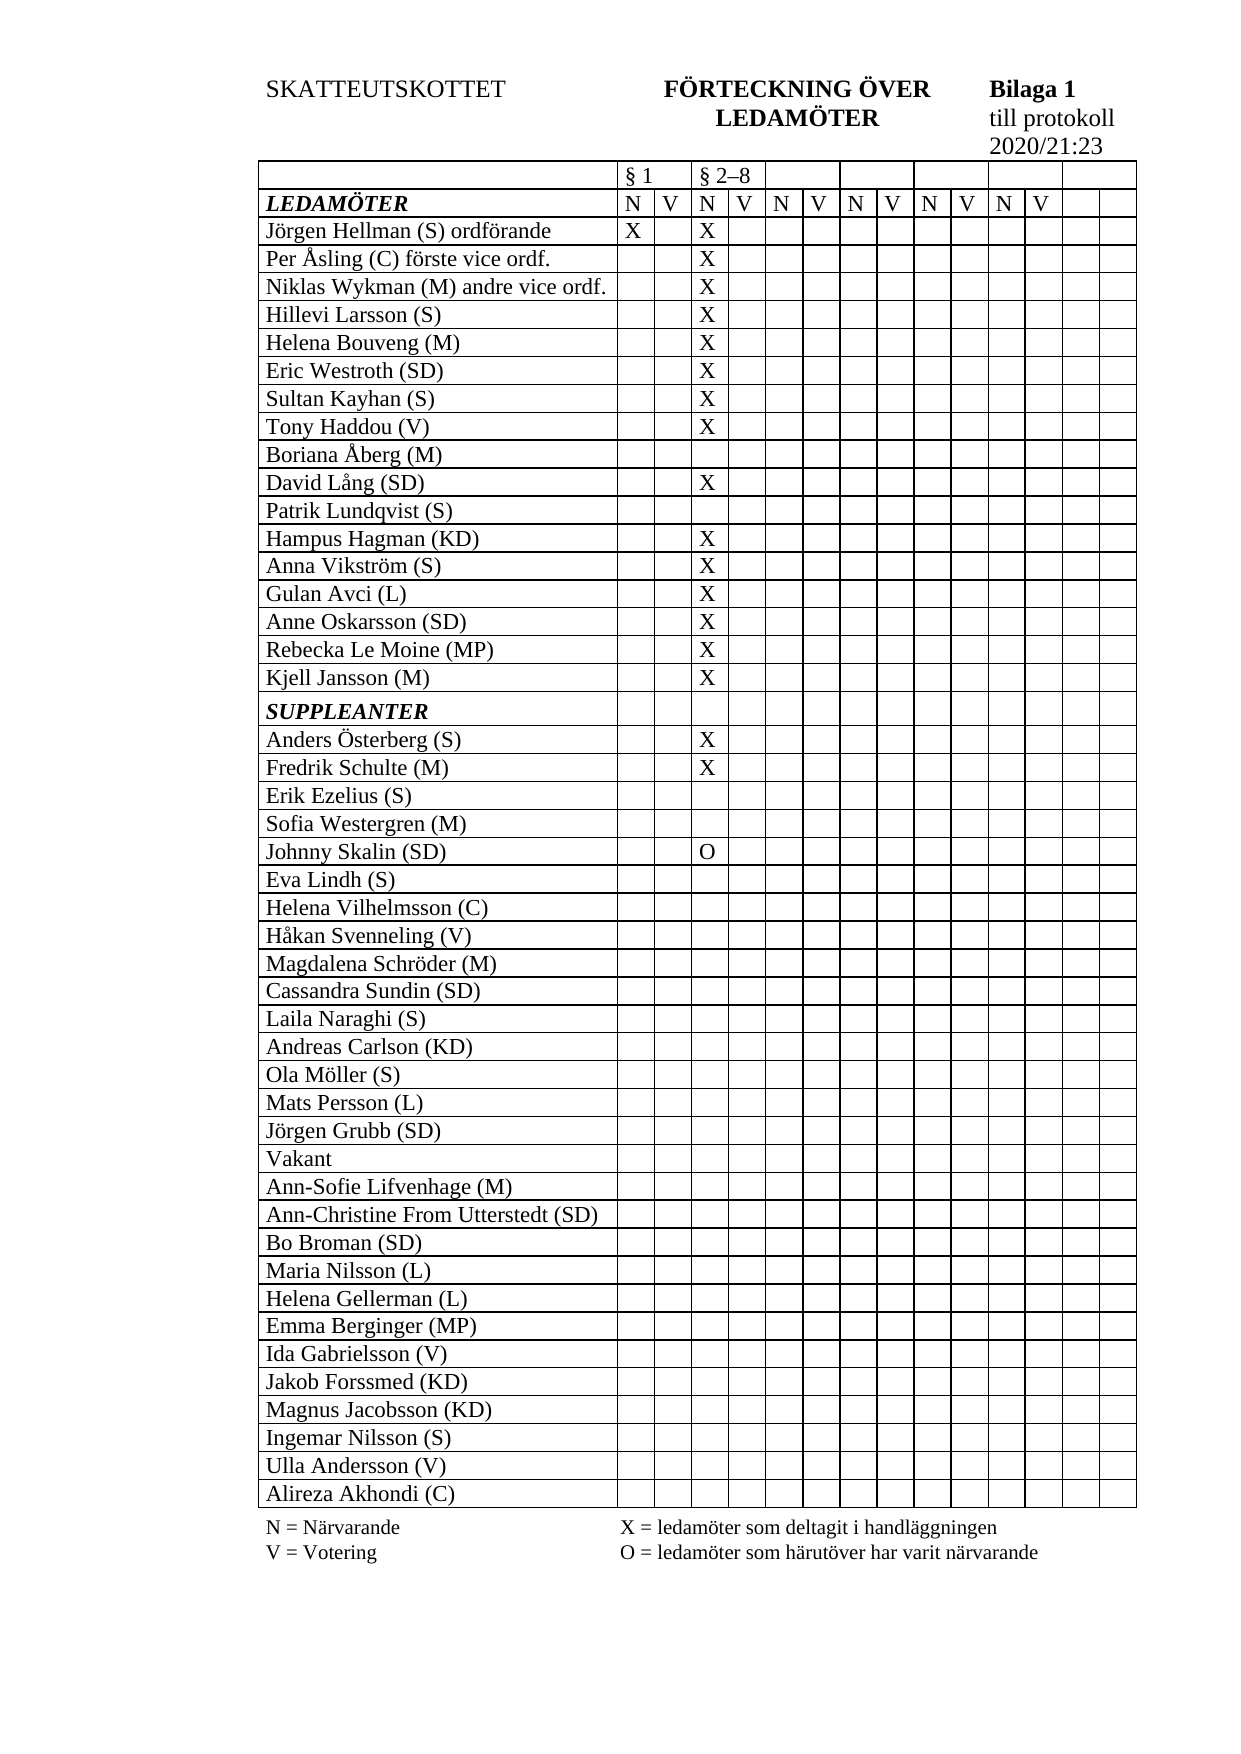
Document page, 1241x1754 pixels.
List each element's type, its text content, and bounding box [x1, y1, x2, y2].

table_cell [1063, 1285, 1099, 1311]
table_cell [804, 246, 839, 272]
table_cell [915, 357, 950, 383]
table_cell [618, 1173, 654, 1199]
table_cell [618, 1424, 654, 1451]
table_cell [804, 782, 839, 808]
table_cell [766, 1341, 802, 1367]
table_cell [729, 218, 765, 244]
table_cell Sultan Kayhan (S) [259, 385, 617, 411]
table_cell [878, 1033, 913, 1060]
table_cell [952, 1061, 988, 1088]
table_cell [766, 1117, 802, 1143]
table_cell [841, 273, 876, 300]
table_cell [989, 838, 1024, 864]
table_cell [915, 1033, 950, 1060]
table_cell [989, 692, 1024, 725]
table_cell [1063, 1033, 1099, 1060]
table_cell [618, 1285, 654, 1311]
table_cell [692, 1006, 728, 1032]
table_cell [989, 978, 1024, 1004]
table_cell [766, 664, 802, 691]
table_cell [1063, 866, 1099, 892]
table_cell Hampus Hagman (KD) [259, 525, 617, 551]
table_cell [878, 469, 913, 495]
table_cell [952, 1145, 988, 1171]
table_cell [692, 782, 728, 808]
table_cell [915, 553, 950, 579]
table_cell [1063, 1145, 1099, 1171]
table_cell [1100, 726, 1136, 753]
table_cell [915, 608, 950, 635]
table_cell [1026, 1257, 1062, 1283]
table_cell [655, 553, 691, 579]
table_cell [655, 608, 691, 635]
table_cell [952, 1257, 988, 1283]
table_cell [766, 726, 802, 753]
table_cell [655, 782, 691, 808]
table_cell [1063, 1006, 1099, 1032]
table_cell [729, 525, 765, 551]
table_cell [915, 246, 950, 272]
table_cell [1100, 581, 1136, 607]
table_cell [766, 1368, 802, 1395]
table_cell [1100, 950, 1136, 976]
table_cell [841, 754, 876, 781]
table_cell [729, 1173, 765, 1199]
table_cell X [692, 553, 728, 579]
table_cell [804, 329, 839, 356]
table_cell [766, 497, 802, 523]
table_cell [1100, 692, 1136, 725]
table_cell [692, 1396, 728, 1423]
table_cell [692, 1173, 728, 1199]
table_cell [804, 1145, 839, 1171]
table_cell [1026, 1396, 1062, 1423]
table_cell [804, 950, 839, 976]
table_cell [952, 978, 988, 1004]
table_cell [952, 581, 988, 607]
table_cell [952, 441, 988, 467]
table_header SKATTEUTSKOTTET [258, 74, 613, 160]
table_cell [804, 754, 839, 781]
table_cell [766, 301, 802, 328]
table_cell [729, 692, 765, 725]
table_cell [655, 1061, 691, 1088]
table_cell [618, 664, 654, 691]
table_cell [915, 1480, 950, 1506]
table_cell X [692, 413, 728, 439]
table_cell [692, 894, 728, 920]
table_cell [989, 525, 1024, 551]
table_cell [804, 469, 839, 495]
table_cell [952, 553, 988, 579]
table_cell [915, 1229, 950, 1255]
table_cell [692, 922, 728, 948]
table_cell [1100, 301, 1136, 328]
table_cell [1100, 782, 1136, 808]
table_cell [1026, 1480, 1062, 1506]
table_cell [804, 525, 839, 551]
table_cell X [692, 246, 728, 272]
table_cell [1063, 441, 1099, 467]
table_cell [1026, 357, 1062, 383]
table_cell [878, 1145, 913, 1171]
table_cell [1026, 301, 1062, 328]
table_cell [841, 1061, 876, 1088]
table_cell [655, 1033, 691, 1060]
table_cell [618, 726, 654, 753]
table_cell V = Votering [258, 1539, 613, 1566]
table_cell [915, 162, 988, 188]
table_cell Jörgen Grubb (SD) [259, 1117, 617, 1143]
table_cell [878, 273, 913, 300]
table_cell [915, 810, 950, 836]
table_cell [915, 525, 950, 551]
table_cell [766, 1201, 802, 1227]
table_cell [766, 357, 802, 383]
table_cell [915, 664, 950, 691]
table_cell [655, 838, 691, 864]
table_cell Ida Gabrielsson (V) [259, 1341, 617, 1367]
table_cell [729, 726, 765, 753]
table_cell Anne Oskarsson (SD) [259, 608, 617, 635]
table_cell [915, 329, 950, 356]
table_cell V [1026, 190, 1062, 216]
table_cell [989, 273, 1024, 300]
table_cell [766, 692, 802, 725]
table_cell [878, 1257, 913, 1283]
table_cell [655, 1089, 691, 1116]
table_cell [878, 866, 913, 892]
table_cell David Lång (SD) [259, 469, 617, 495]
table_cell [989, 581, 1024, 607]
table_cell N [766, 190, 802, 216]
table_cell [729, 357, 765, 383]
table_cell [655, 1480, 691, 1506]
table_cell Håkan Svenneling (V) [259, 922, 617, 948]
table_cell [766, 218, 802, 244]
table_cell [1063, 301, 1099, 328]
table_cell [989, 664, 1024, 691]
table_cell [841, 1396, 876, 1423]
table_cell [915, 497, 950, 523]
table_cell [804, 692, 839, 725]
table_cell [878, 525, 913, 551]
table_cell [1026, 1033, 1062, 1060]
table_cell [1100, 1201, 1136, 1227]
table_cell [1100, 413, 1136, 439]
table_cell [841, 692, 876, 725]
table_cell Ann-Sofie Lifvenhage (M) [259, 1173, 617, 1199]
table_cell [804, 608, 839, 635]
table_cell [1063, 581, 1099, 607]
table_cell [618, 553, 654, 579]
table_cell [766, 608, 802, 635]
table_cell X [692, 664, 728, 691]
table_cell [1026, 329, 1062, 356]
table_cell [729, 782, 765, 808]
table_cell [729, 608, 765, 635]
table_cell [952, 838, 988, 864]
table_cell [1100, 608, 1136, 635]
table_cell [655, 1452, 691, 1478]
table_cell [766, 922, 802, 948]
table_cell [766, 1061, 802, 1088]
table_cell [915, 1173, 950, 1199]
table_cell [878, 357, 913, 383]
table_cell [1063, 692, 1099, 725]
table_cell [655, 441, 691, 467]
table_cell [804, 1201, 839, 1227]
table_cell [952, 608, 988, 635]
table_cell [729, 1452, 765, 1478]
table_cell [878, 810, 913, 836]
table_cell [804, 636, 839, 663]
table_cell [841, 950, 876, 976]
table_cell [915, 385, 950, 411]
table_cell [804, 866, 839, 892]
table_cell [1026, 553, 1062, 579]
table_cell [1063, 1257, 1099, 1283]
table_cell Kjell Jansson (M) [259, 664, 617, 691]
table_cell [841, 782, 876, 808]
table_cell X [618, 218, 654, 244]
table_cell [692, 1033, 728, 1060]
table_cell [1026, 810, 1062, 836]
table_cell [878, 692, 913, 725]
table_cell [1026, 1061, 1062, 1088]
table_cell [766, 636, 802, 663]
table_cell [1100, 246, 1136, 272]
table_cell [1100, 636, 1136, 663]
table_cell [989, 1117, 1024, 1143]
table_cell [729, 866, 765, 892]
table_cell [841, 1006, 876, 1032]
table_cell [618, 581, 654, 607]
table_cell [878, 838, 913, 864]
table_cell [1026, 664, 1062, 691]
table_cell [952, 218, 988, 244]
table_cell [952, 894, 988, 920]
table_cell [729, 636, 765, 663]
table_cell [729, 922, 765, 948]
table_cell [989, 1480, 1024, 1506]
table_cell Vakant [259, 1145, 617, 1171]
table_cell [952, 782, 988, 808]
table_cell [655, 469, 691, 495]
table_cell Ulla Andersson (V) [259, 1452, 617, 1478]
table_cell [1026, 1201, 1062, 1227]
table_cell [1063, 810, 1099, 836]
table_cell [804, 1341, 839, 1367]
table_cell [766, 1313, 802, 1339]
table_cell [1063, 838, 1099, 864]
table_cell [1100, 441, 1136, 467]
table_cell [766, 978, 802, 1004]
table_cell [952, 754, 988, 781]
table_cell [1026, 754, 1062, 781]
table_cell [878, 1089, 913, 1116]
table_cell [1063, 1061, 1099, 1088]
table_cell [841, 894, 876, 920]
table_cell [1100, 1480, 1136, 1506]
table_cell [766, 1033, 802, 1060]
table_cell [655, 246, 691, 272]
table_cell [1063, 782, 1099, 808]
table_cell Ann-Christine From Utterstedt (SD) [259, 1201, 617, 1227]
table_cell [618, 1480, 654, 1506]
table_cell [1100, 1257, 1136, 1283]
table_cell [878, 1201, 913, 1227]
table_cell [989, 553, 1024, 579]
table_cell Fredrik Schulte (M) [259, 754, 617, 781]
table_cell [655, 1396, 691, 1423]
table_cell [729, 301, 765, 328]
table_cell [692, 1229, 728, 1255]
table_cell [804, 1480, 839, 1506]
table_cell [1026, 1145, 1062, 1171]
table_cell [729, 553, 765, 579]
table_cell [729, 894, 765, 920]
table_cell [618, 1229, 654, 1255]
table_cell [989, 922, 1024, 948]
table_cell [692, 1145, 728, 1171]
table_cell [878, 894, 913, 920]
table_cell [952, 329, 988, 356]
table_cell [989, 608, 1024, 635]
table_cell X = ledamöter som deltagit i handläggningen [613, 1508, 1137, 1539]
table_cell [655, 497, 691, 523]
table_cell [841, 866, 876, 892]
table_cell [952, 1313, 988, 1339]
table_cell [841, 218, 876, 244]
table_cell [766, 838, 802, 864]
table_cell [804, 1452, 839, 1478]
table_cell [915, 469, 950, 495]
table_cell [1063, 1089, 1099, 1116]
table_cell [804, 581, 839, 607]
table_cell [989, 301, 1024, 328]
table_cell [1100, 1006, 1136, 1032]
table_cell [692, 1452, 728, 1478]
table_cell [915, 1257, 950, 1283]
table_cell [1100, 664, 1136, 691]
table_cell [1026, 866, 1062, 892]
table_cell [841, 1368, 876, 1395]
table_cell [766, 1257, 802, 1283]
table_cell [841, 1257, 876, 1283]
table_cell [878, 1341, 913, 1367]
table_cell Ingemar Nilsson (S) [259, 1424, 617, 1451]
table_cell [989, 357, 1024, 383]
table_cell [729, 1006, 765, 1032]
table_cell [1100, 218, 1136, 244]
table_cell [1063, 754, 1099, 781]
table_cell [766, 894, 802, 920]
table_cell [618, 413, 654, 439]
table_cell [766, 553, 802, 579]
table_cell Emma Berginger (MP) [259, 1313, 617, 1339]
table_cell [989, 413, 1024, 439]
table_cell [952, 726, 988, 753]
table_cell [766, 469, 802, 495]
table_cell [841, 301, 876, 328]
table_cell [915, 692, 950, 725]
table_cell [989, 1368, 1024, 1395]
table_cell § 1 [618, 162, 691, 188]
table_cell [729, 664, 765, 691]
table_header FÖRTECKNING ÖVER LEDAMÖTER [613, 74, 982, 160]
table_cell [989, 218, 1024, 244]
table_cell [1063, 894, 1099, 920]
table_cell [618, 1061, 654, 1088]
table_cell [841, 664, 876, 691]
table_cell [841, 469, 876, 495]
table_cell [989, 1285, 1024, 1311]
table_cell [618, 692, 654, 725]
table_cell [618, 1006, 654, 1032]
table_cell [729, 1396, 765, 1423]
table_cell [841, 1480, 876, 1506]
table_cell [655, 1368, 691, 1395]
table_cell [729, 1341, 765, 1367]
table_cell [655, 581, 691, 607]
table_cell [692, 1089, 728, 1116]
table_cell [841, 246, 876, 272]
table_header Bilaga 1 till protokoll 2020/21:23 [982, 74, 1137, 160]
table_cell [841, 357, 876, 383]
table_cell [655, 1145, 691, 1171]
table_cell [766, 1145, 802, 1171]
table_cell [729, 413, 765, 439]
table_cell [618, 385, 654, 411]
table_cell [1100, 273, 1136, 300]
table_cell [1026, 218, 1062, 244]
table_cell [766, 162, 839, 188]
table_cell [915, 273, 950, 300]
table_cell [915, 1285, 950, 1311]
table_cell Boriana Åberg (M) [259, 441, 617, 467]
table_cell [1063, 664, 1099, 691]
table_cell [1100, 1117, 1136, 1143]
table_cell [692, 692, 728, 725]
table_cell [804, 894, 839, 920]
table_cell [1026, 608, 1062, 635]
table_cell [729, 469, 765, 495]
table_cell [766, 754, 802, 781]
table_cell [655, 810, 691, 836]
table_cell [804, 1424, 839, 1451]
table_cell [655, 1257, 691, 1283]
table_cell [1026, 1368, 1062, 1395]
table_cell [952, 1285, 988, 1311]
table_cell [1063, 1480, 1099, 1506]
table_cell [729, 810, 765, 836]
table_cell [989, 866, 1024, 892]
table_cell [915, 1341, 950, 1367]
table_cell [618, 1089, 654, 1116]
table_cell [1063, 497, 1099, 523]
table_cell [692, 950, 728, 976]
table_cell X [692, 581, 728, 607]
table_cell [1100, 357, 1136, 383]
table_cell [618, 1117, 654, 1143]
table_cell [915, 1006, 950, 1032]
table_cell [655, 726, 691, 753]
table_cell [952, 922, 988, 948]
table_cell [729, 1117, 765, 1143]
table_cell Helena Vilhelmsson (C) [259, 894, 617, 920]
table_cell [915, 838, 950, 864]
table_cell [804, 1173, 839, 1199]
table_cell [878, 553, 913, 579]
table_cell [1026, 1313, 1062, 1339]
table_cell [952, 525, 988, 551]
table_cell [1100, 978, 1136, 1004]
table_cell [841, 1313, 876, 1339]
table_cell [989, 1257, 1024, 1283]
table_cell [655, 866, 691, 892]
table_cell [1063, 1452, 1099, 1478]
table_cell [766, 1006, 802, 1032]
table_cell [1063, 608, 1099, 635]
table_cell N [915, 190, 950, 216]
table_cell [618, 1033, 654, 1060]
table_cell [766, 413, 802, 439]
table_cell V [878, 190, 913, 216]
table_cell [915, 1201, 950, 1227]
table_cell [766, 1480, 802, 1506]
table_cell [989, 1313, 1024, 1339]
table_cell Maria Nilsson (L) [259, 1257, 617, 1283]
table_cell [1100, 1145, 1136, 1171]
table_cell [915, 950, 950, 976]
table_cell [618, 1341, 654, 1367]
table_cell [878, 1452, 913, 1478]
table_cell Cassandra Sundin (SD) [259, 978, 617, 1004]
table_cell [989, 246, 1024, 272]
table_cell [692, 1368, 728, 1395]
table_cell [692, 1424, 728, 1451]
table_cell X [692, 218, 728, 244]
table_cell [1100, 754, 1136, 781]
table_cell [989, 1424, 1024, 1451]
table_cell [952, 1229, 988, 1255]
table_cell [655, 329, 691, 356]
table_cell [766, 1452, 802, 1478]
table_cell Johnny Skalin (SD) [259, 838, 617, 864]
table_cell [1063, 413, 1099, 439]
table_cell [655, 1201, 691, 1227]
table_cell [1026, 692, 1062, 725]
table_cell [952, 1117, 988, 1143]
table_cell [878, 385, 913, 411]
table_cell [729, 1257, 765, 1283]
table_cell [915, 894, 950, 920]
table_cell [841, 329, 876, 356]
table_cell [841, 553, 876, 579]
table_cell O [692, 838, 728, 864]
table_cell [915, 866, 950, 892]
table_cell [989, 162, 1062, 188]
table_cell [841, 581, 876, 607]
table_cell [618, 866, 654, 892]
table_cell [618, 1257, 654, 1283]
table_cell [1100, 1452, 1136, 1478]
table_cell [804, 385, 839, 411]
table_cell [878, 1396, 913, 1423]
table_cell [841, 636, 876, 663]
table_cell [804, 218, 839, 244]
table_cell [1063, 1117, 1099, 1143]
table_cell Helena Bouveng (M) [259, 329, 617, 356]
table_cell [1026, 525, 1062, 551]
table_cell [878, 1006, 913, 1032]
table_cell § 2–8 [692, 162, 765, 188]
table_cell [618, 608, 654, 635]
table_cell N [841, 190, 876, 216]
table_cell [655, 301, 691, 328]
table_cell [878, 413, 913, 439]
table_cell [618, 1313, 654, 1339]
table_cell [1063, 1368, 1099, 1395]
table_cell [766, 1173, 802, 1199]
table_cell V [729, 190, 765, 216]
table_cell [729, 1285, 765, 1311]
table_cell [952, 1452, 988, 1478]
table_cell Helena Gellerman (L) [259, 1285, 617, 1311]
table_cell [1100, 1033, 1136, 1060]
table_cell [692, 1341, 728, 1367]
table_cell [878, 218, 913, 244]
table_cell [1100, 385, 1136, 411]
table_cell [1026, 497, 1062, 523]
table_cell [841, 726, 876, 753]
table_cell [952, 1396, 988, 1423]
table_cell Laila Naraghi (S) [259, 1006, 617, 1032]
table_cell SUPPLEANTER [259, 692, 617, 725]
table_cell [841, 1201, 876, 1227]
table_cell [952, 301, 988, 328]
table_cell X [692, 754, 728, 781]
table_cell [729, 1424, 765, 1451]
table_cell [804, 1117, 839, 1143]
table_cell [878, 664, 913, 691]
table_cell [841, 385, 876, 411]
table_cell [878, 950, 913, 976]
table_cell [1100, 190, 1136, 216]
table_cell [952, 413, 988, 439]
table_cell [915, 441, 950, 467]
table_cell [692, 978, 728, 1004]
table_cell [989, 1006, 1024, 1032]
table_cell [878, 782, 913, 808]
table_cell [841, 1285, 876, 1311]
table_cell [618, 1396, 654, 1423]
table_cell [766, 1285, 802, 1311]
table_cell [1100, 1341, 1136, 1367]
table_cell V [952, 190, 988, 216]
table_cell [1063, 950, 1099, 976]
table_cell [1026, 922, 1062, 948]
table_cell [804, 1368, 839, 1395]
table_cell [1100, 1061, 1136, 1088]
table_cell [1100, 1313, 1136, 1339]
table_cell [618, 922, 654, 948]
table_cell [841, 1229, 876, 1255]
table_cell [1100, 810, 1136, 836]
table_cell [1026, 1285, 1062, 1311]
table_cell [952, 357, 988, 383]
table_cell [729, 1033, 765, 1060]
table_cell [1100, 1396, 1136, 1423]
table_cell [618, 273, 654, 300]
table_cell [952, 1201, 988, 1227]
table_cell [1063, 1424, 1099, 1451]
table_cell [655, 1313, 691, 1339]
table_cell [915, 1396, 950, 1423]
table_cell [989, 1089, 1024, 1116]
table_cell X [692, 329, 728, 356]
table_cell [729, 838, 765, 864]
table_cell [618, 950, 654, 976]
table_cell [915, 218, 950, 244]
table_cell X [692, 469, 728, 495]
table_cell X [692, 273, 728, 300]
table_cell [915, 754, 950, 781]
table_cell [878, 1368, 913, 1395]
table_cell [952, 810, 988, 836]
table_cell [1100, 1424, 1136, 1451]
table_cell [804, 1257, 839, 1283]
table_cell [729, 1145, 765, 1171]
table_cell [915, 301, 950, 328]
table_cell [952, 246, 988, 272]
table_cell [804, 1089, 839, 1116]
table_cell [1063, 190, 1099, 216]
table_cell [1100, 1229, 1136, 1255]
table_cell [989, 1033, 1024, 1060]
table_cell X [692, 636, 728, 663]
table_cell [692, 1285, 728, 1311]
table_cell [989, 441, 1024, 467]
table_cell [618, 1145, 654, 1171]
table_cell [878, 754, 913, 781]
table_cell [804, 1313, 839, 1339]
table_cell [952, 1480, 988, 1506]
table_cell [618, 469, 654, 495]
table_cell [804, 441, 839, 467]
table_cell [1026, 978, 1062, 1004]
table_cell [989, 950, 1024, 976]
table_cell [804, 1061, 839, 1088]
table_cell [952, 469, 988, 495]
table_cell [915, 1313, 950, 1339]
table_cell [878, 441, 913, 467]
table_cell [618, 329, 654, 356]
table_cell Tony Haddou (V) [259, 413, 617, 439]
table_cell [878, 978, 913, 1004]
table_cell [1026, 273, 1062, 300]
table_cell V [655, 190, 691, 216]
table_cell [655, 754, 691, 781]
table_cell [878, 636, 913, 663]
table_cell [841, 441, 876, 467]
table_cell [766, 1424, 802, 1451]
table_cell [1063, 1313, 1099, 1339]
table_cell Magnus Jacobsson (KD) [259, 1396, 617, 1423]
table_cell [729, 950, 765, 976]
table_cell [692, 497, 728, 523]
table_cell X [692, 385, 728, 411]
table_cell [878, 726, 913, 753]
table_cell [841, 810, 876, 836]
table_cell Eric Westroth (SD) [259, 357, 617, 383]
table_cell [989, 782, 1024, 808]
table_cell [1063, 553, 1099, 579]
table_cell [692, 1313, 728, 1339]
table_cell [618, 636, 654, 663]
table_cell [841, 1173, 876, 1199]
table_cell [878, 922, 913, 948]
table_cell [878, 1061, 913, 1088]
table_cell [841, 838, 876, 864]
table_cell [1100, 1173, 1136, 1199]
table_cell [1026, 441, 1062, 467]
table_cell [952, 1424, 988, 1451]
table_cell [1026, 894, 1062, 920]
table_cell [989, 329, 1024, 356]
table_cell [1100, 922, 1136, 948]
table_cell [952, 1033, 988, 1060]
table_cell [618, 497, 654, 523]
table_cell [1063, 636, 1099, 663]
table_cell [1063, 329, 1099, 356]
table_cell [952, 1368, 988, 1395]
table_cell [878, 301, 913, 328]
table_cell X [692, 726, 728, 753]
table_cell [841, 1341, 876, 1367]
table_cell [1026, 950, 1062, 976]
table_cell [1063, 385, 1099, 411]
table_cell [915, 782, 950, 808]
table_cell [989, 1396, 1024, 1423]
table_cell [878, 1480, 913, 1506]
table_cell [915, 1368, 950, 1395]
table_cell [952, 1089, 988, 1116]
table_cell [878, 1424, 913, 1451]
table_cell [952, 385, 988, 411]
table_cell [1026, 469, 1062, 495]
table_cell [1026, 838, 1062, 864]
table_cell N [692, 190, 728, 216]
table_cell [655, 1173, 691, 1199]
table_cell [915, 922, 950, 948]
table_cell [989, 894, 1024, 920]
table_cell [729, 497, 765, 523]
table_cell [1063, 726, 1099, 753]
table_cell [841, 1117, 876, 1143]
table_cell [766, 1229, 802, 1255]
table_cell N = Närvarande [258, 1508, 613, 1539]
table_cell [655, 1341, 691, 1367]
table_cell [804, 1229, 839, 1255]
table_cell [766, 1396, 802, 1423]
table_cell [1063, 978, 1099, 1004]
table_cell [1063, 246, 1099, 272]
table_cell [766, 782, 802, 808]
table_cell [878, 608, 913, 635]
table_cell [618, 754, 654, 781]
table_cell [766, 273, 802, 300]
table_cell Bo Broman (SD) [259, 1229, 617, 1255]
table_cell [804, 810, 839, 836]
table_cell [692, 1061, 728, 1088]
table_cell [259, 162, 617, 188]
table_cell [841, 608, 876, 635]
table_cell Niklas Wykman (M) andre vice ordf. [259, 273, 617, 300]
table_cell [841, 922, 876, 948]
table_cell [1026, 1341, 1062, 1367]
table_cell [655, 413, 691, 439]
table_cell [1026, 413, 1062, 439]
table_cell [804, 922, 839, 948]
table_cell [766, 329, 802, 356]
table_cell [618, 894, 654, 920]
table_cell [989, 636, 1024, 663]
table_cell [1100, 497, 1136, 523]
table_cell [804, 838, 839, 864]
table_cell Gulan Avci (L) [259, 581, 617, 607]
table_cell [618, 441, 654, 467]
table_cell [766, 810, 802, 836]
table_cell [1100, 866, 1136, 892]
table_cell [841, 1452, 876, 1478]
table_cell [915, 1089, 950, 1116]
table_cell [952, 664, 988, 691]
table_cell [766, 441, 802, 467]
table_cell Ola Möller (S) [259, 1061, 617, 1088]
table_cell [655, 385, 691, 411]
table_cell [1026, 1089, 1062, 1116]
table_cell [915, 1061, 950, 1088]
table_cell [655, 950, 691, 976]
table_cell [1063, 1341, 1099, 1367]
table_cell [952, 497, 988, 523]
table_cell [952, 273, 988, 300]
table_cell Mats Persson (L) [259, 1089, 617, 1116]
table_cell [729, 1089, 765, 1116]
table_cell Rebecka Le Moine (MP) [259, 636, 617, 663]
table_cell [915, 1117, 950, 1143]
table_cell [1100, 1368, 1136, 1395]
table_cell [1063, 469, 1099, 495]
table_cell X [692, 357, 728, 383]
table_cell [729, 385, 765, 411]
table_cell [1026, 246, 1062, 272]
table_cell [692, 1117, 728, 1143]
table_cell [804, 978, 839, 1004]
table_cell [1026, 1117, 1062, 1143]
table_cell [952, 950, 988, 976]
table_cell [989, 469, 1024, 495]
table_cell [841, 413, 876, 439]
table_cell [766, 385, 802, 411]
table_cell [915, 1424, 950, 1451]
table_cell Jakob Forssmed (KD) [259, 1368, 617, 1395]
table_cell [1063, 357, 1099, 383]
table_cell [766, 581, 802, 607]
table_cell [1100, 1285, 1136, 1311]
table_cell [1100, 553, 1136, 579]
table_cell [1063, 1229, 1099, 1255]
table_cell [915, 636, 950, 663]
table_cell [729, 329, 765, 356]
table_cell [1026, 1173, 1062, 1199]
table_cell [729, 1313, 765, 1339]
table_cell [1100, 329, 1136, 356]
table_cell [655, 1285, 691, 1311]
table_cell [915, 1452, 950, 1478]
table_cell [804, 413, 839, 439]
table_cell [1026, 726, 1062, 753]
table_cell [952, 636, 988, 663]
table_cell [766, 1089, 802, 1116]
table_cell Eva Lindh (S) [259, 866, 617, 892]
table_cell [841, 1089, 876, 1116]
table_cell [655, 692, 691, 725]
table_cell [878, 246, 913, 272]
table_cell [804, 726, 839, 753]
table_cell [655, 922, 691, 948]
table_cell [692, 1201, 728, 1227]
table_cell [878, 1313, 913, 1339]
table_cell [989, 1341, 1024, 1367]
table_cell [1063, 1201, 1099, 1227]
table_cell [1063, 1173, 1099, 1199]
table_cell [841, 978, 876, 1004]
table_cell [989, 1173, 1024, 1199]
table_cell [692, 1480, 728, 1506]
table_cell [692, 810, 728, 836]
table_cell Per Åsling (C) förste vice ordf. [259, 246, 617, 272]
table_cell [692, 441, 728, 467]
table_cell [989, 1452, 1024, 1478]
table_cell [729, 273, 765, 300]
table_cell [1026, 636, 1062, 663]
table_cell [878, 1117, 913, 1143]
table_cell [1026, 385, 1062, 411]
table_cell [1026, 1452, 1062, 1478]
table_cell O = ledamöter som härutöver har varit närvarande [613, 1539, 1137, 1566]
table_cell [1063, 525, 1099, 551]
table_cell [618, 301, 654, 328]
table_cell [915, 413, 950, 439]
table_cell [655, 894, 691, 920]
table_cell [766, 246, 802, 272]
table_cell V [804, 190, 839, 216]
table_cell Anders Österberg (S) [259, 726, 617, 753]
table_cell [618, 1452, 654, 1478]
table_cell Erik Ezelius (S) [259, 782, 617, 808]
table_cell [804, 1006, 839, 1032]
table_cell [1100, 525, 1136, 551]
table_cell [655, 1117, 691, 1143]
table_cell [989, 497, 1024, 523]
table_cell [655, 357, 691, 383]
table_cell [618, 978, 654, 1004]
table_cell [655, 1229, 691, 1255]
table_cell [878, 497, 913, 523]
table_cell [841, 1145, 876, 1171]
table_cell [655, 273, 691, 300]
table_cell [729, 246, 765, 272]
table_cell [1100, 469, 1136, 495]
table_cell [1026, 1424, 1062, 1451]
table_cell [841, 1424, 876, 1451]
table_cell [692, 1257, 728, 1283]
table_cell [915, 581, 950, 607]
table_cell [1026, 782, 1062, 808]
table_cell [804, 497, 839, 523]
table_cell [655, 1006, 691, 1032]
table_cell [952, 1173, 988, 1199]
table_cell [618, 838, 654, 864]
table_cell [766, 866, 802, 892]
table_cell [804, 553, 839, 579]
table_cell Magdalena Schröder (M) [259, 950, 617, 976]
table_cell [989, 726, 1024, 753]
table_cell [1063, 218, 1099, 244]
table_cell [655, 636, 691, 663]
table_cell [952, 866, 988, 892]
table_cell [618, 1201, 654, 1227]
table_cell [1026, 1229, 1062, 1255]
table_cell [618, 525, 654, 551]
table_cell [729, 978, 765, 1004]
table_cell [766, 950, 802, 976]
table_cell [618, 1368, 654, 1395]
table_cell [692, 866, 728, 892]
table_cell [915, 726, 950, 753]
table_cell [952, 1006, 988, 1032]
table_cell [1100, 838, 1136, 864]
table_cell [729, 754, 765, 781]
table_cell [878, 1285, 913, 1311]
table_cell X [692, 301, 728, 328]
table_cell [1063, 162, 1136, 188]
table_cell Anna Vikström (S) [259, 553, 617, 579]
table_cell N [618, 190, 654, 216]
table_cell [655, 1424, 691, 1451]
table_cell [766, 525, 802, 551]
table_cell N [989, 190, 1024, 216]
table_cell [618, 246, 654, 272]
table_cell Sofia Westergren (M) [259, 810, 617, 836]
table_cell [989, 1201, 1024, 1227]
table_cell [618, 357, 654, 383]
table_cell [618, 782, 654, 808]
table_cell [729, 1480, 765, 1506]
table_cell [804, 301, 839, 328]
table_cell [878, 1229, 913, 1255]
table_cell [804, 357, 839, 383]
table_cell [915, 1145, 950, 1171]
table_cell [841, 1033, 876, 1060]
table_cell LEDAMÖTER [259, 190, 617, 216]
table_cell [804, 1033, 839, 1060]
table_cell [989, 810, 1024, 836]
table_cell [841, 497, 876, 523]
table_cell [878, 581, 913, 607]
table_cell [655, 218, 691, 244]
table_cell [878, 329, 913, 356]
table_cell [989, 1061, 1024, 1088]
table_cell [655, 664, 691, 691]
table_cell Alireza Akhondi (C) [259, 1480, 617, 1506]
table_cell [989, 1145, 1024, 1171]
table_cell [989, 385, 1024, 411]
table_cell [729, 1061, 765, 1088]
table_cell [729, 1229, 765, 1255]
table_cell [841, 525, 876, 551]
table_cell [729, 1368, 765, 1395]
table_cell X [692, 525, 728, 551]
table_cell [729, 441, 765, 467]
table_cell [804, 664, 839, 691]
table_cell [655, 525, 691, 551]
table_cell [1100, 1089, 1136, 1116]
table_cell [989, 754, 1024, 781]
table_cell Jörgen Hellman (S) ordförande [259, 218, 617, 244]
table_cell [804, 1285, 839, 1311]
table_cell [804, 1396, 839, 1423]
table_cell [655, 978, 691, 1004]
table_cell [729, 1201, 765, 1227]
table_cell [952, 692, 988, 725]
table_cell [989, 1229, 1024, 1255]
table_cell [1063, 922, 1099, 948]
table_cell [804, 273, 839, 300]
table_cell Andreas Carlson (KD) [259, 1033, 617, 1060]
table_cell Patrik Lundqvist (S) [259, 497, 617, 523]
table_cell Hillevi Larsson (S) [259, 301, 617, 328]
table_cell [878, 1173, 913, 1199]
table_cell [1100, 894, 1136, 920]
table_cell [729, 581, 765, 607]
table_cell [1063, 273, 1099, 300]
table_cell [1026, 1006, 1062, 1032]
table_cell [841, 162, 913, 188]
table_cell [952, 1341, 988, 1367]
table_cell X [692, 608, 728, 635]
table_cell [1026, 581, 1062, 607]
table_cell [1063, 1396, 1099, 1423]
table_cell [618, 810, 654, 836]
table_cell [915, 978, 950, 1004]
